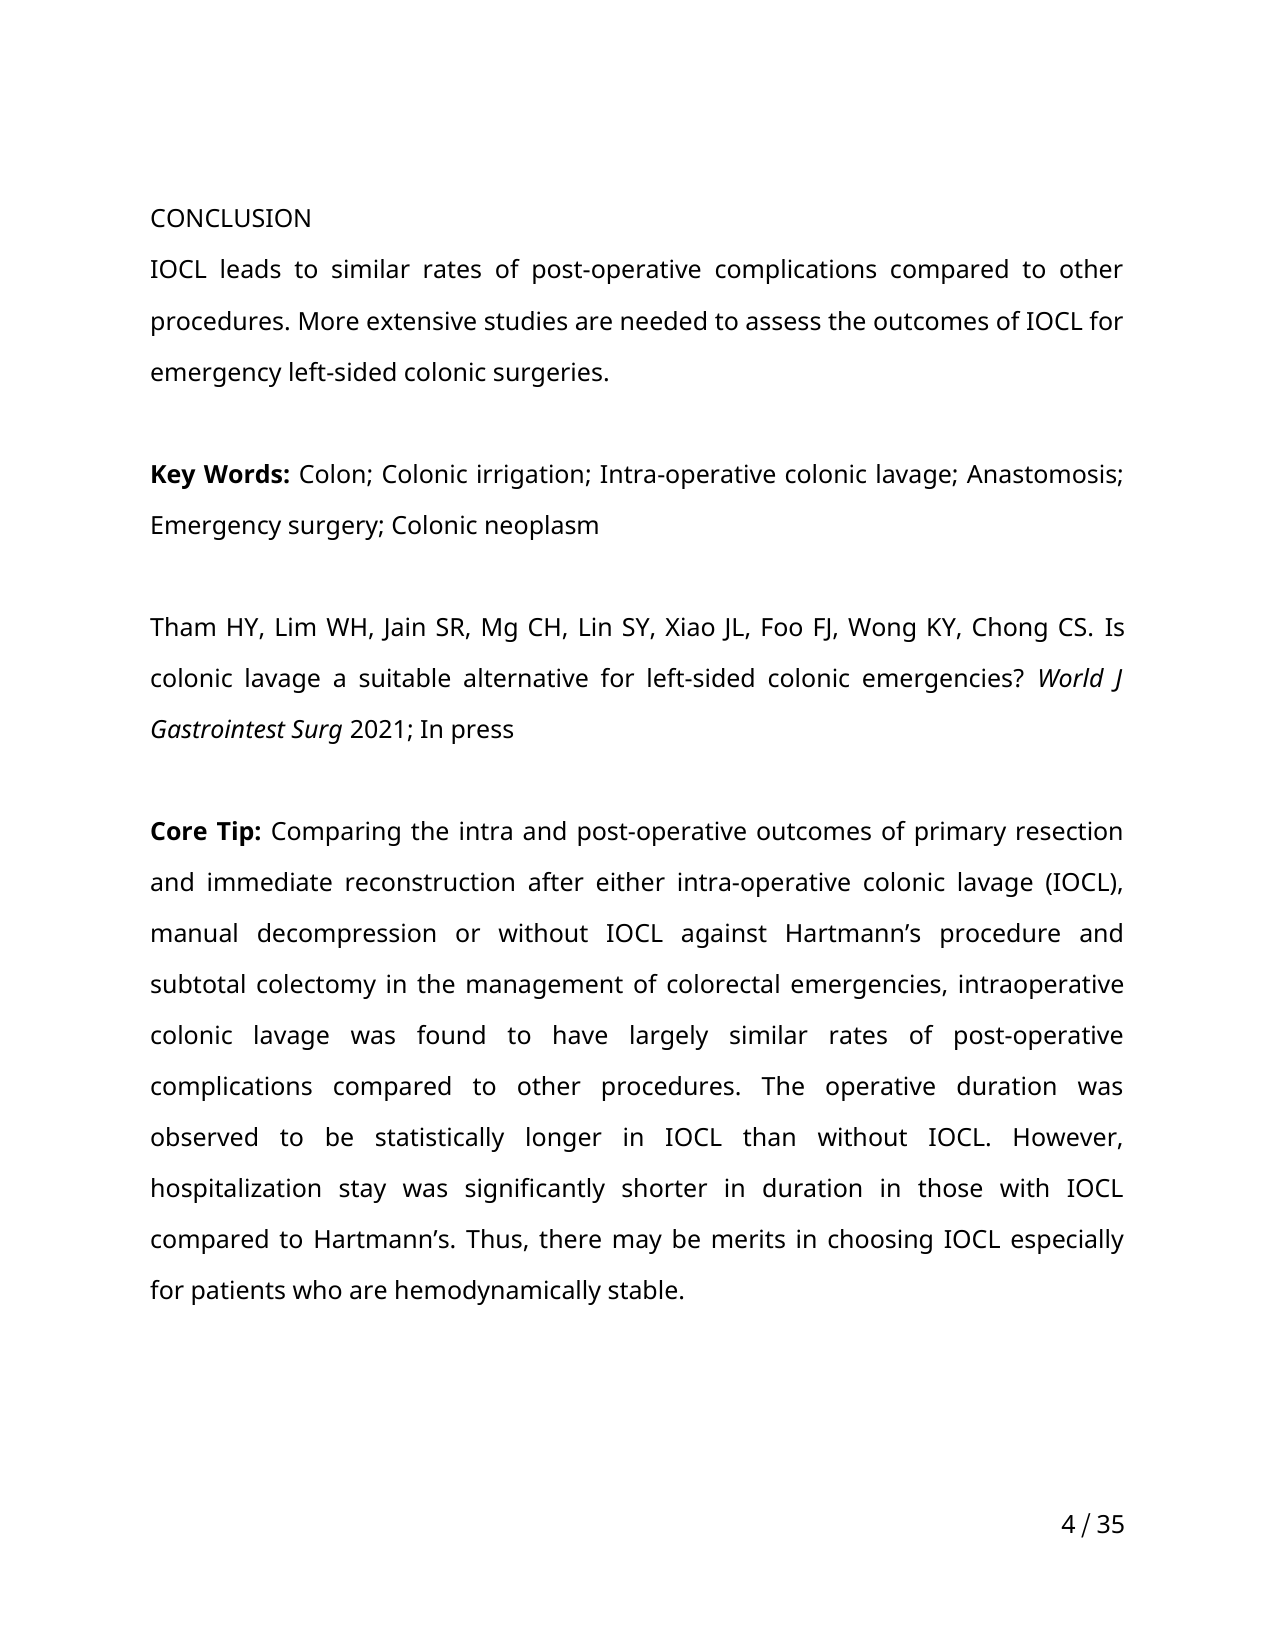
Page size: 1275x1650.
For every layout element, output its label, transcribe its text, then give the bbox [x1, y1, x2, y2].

text Key Words: Colon; Colonic irrigation; Intra-operative colonic lavage; Anastomosis; Emergency surgery; Colonic neoplasm [150, 456, 1125, 541]
text Core Tip: Comparing the intra and post-operative outcomes of primary resection and immediate reconstruction after either intra-operative colonic lavage (IOCL), manual decompression or without IOCL against Hartmann’s procedure and subtotal colectomy in the management of colorectal emergencies, intraoperative colonic lavage was found to have largely similar rates of post-operative complications compared to other procedures. The operative duration was observed to be statistically longer in IOCL than without IOCL. However, hospitalization stay was significantly shorter in duration in those with IOCL compared to Hartmann’s. Thus, there may be merits in choosing IOCL especially for patients who are hemodynamically stable. [150, 813, 1125, 1307]
text IOCL leads to similar rates of post-operative complications compared to other procedures. More extensive studies are needed to assess the outcomes of IOCL for emergency left-sided colonic surgeries. [150, 252, 1125, 388]
text CONCLUSION [150, 201, 1125, 235]
text Tham HY, Lim WH, Jain SR, Mg CH, Lin SY, Xiao JL, Foo FJ, Wong KY, Chong CS. Is colonic lavage a suitable alternative for left-sided colonic emergencies? World J Gastrointest Surg 2021; In press [150, 609, 1125, 746]
